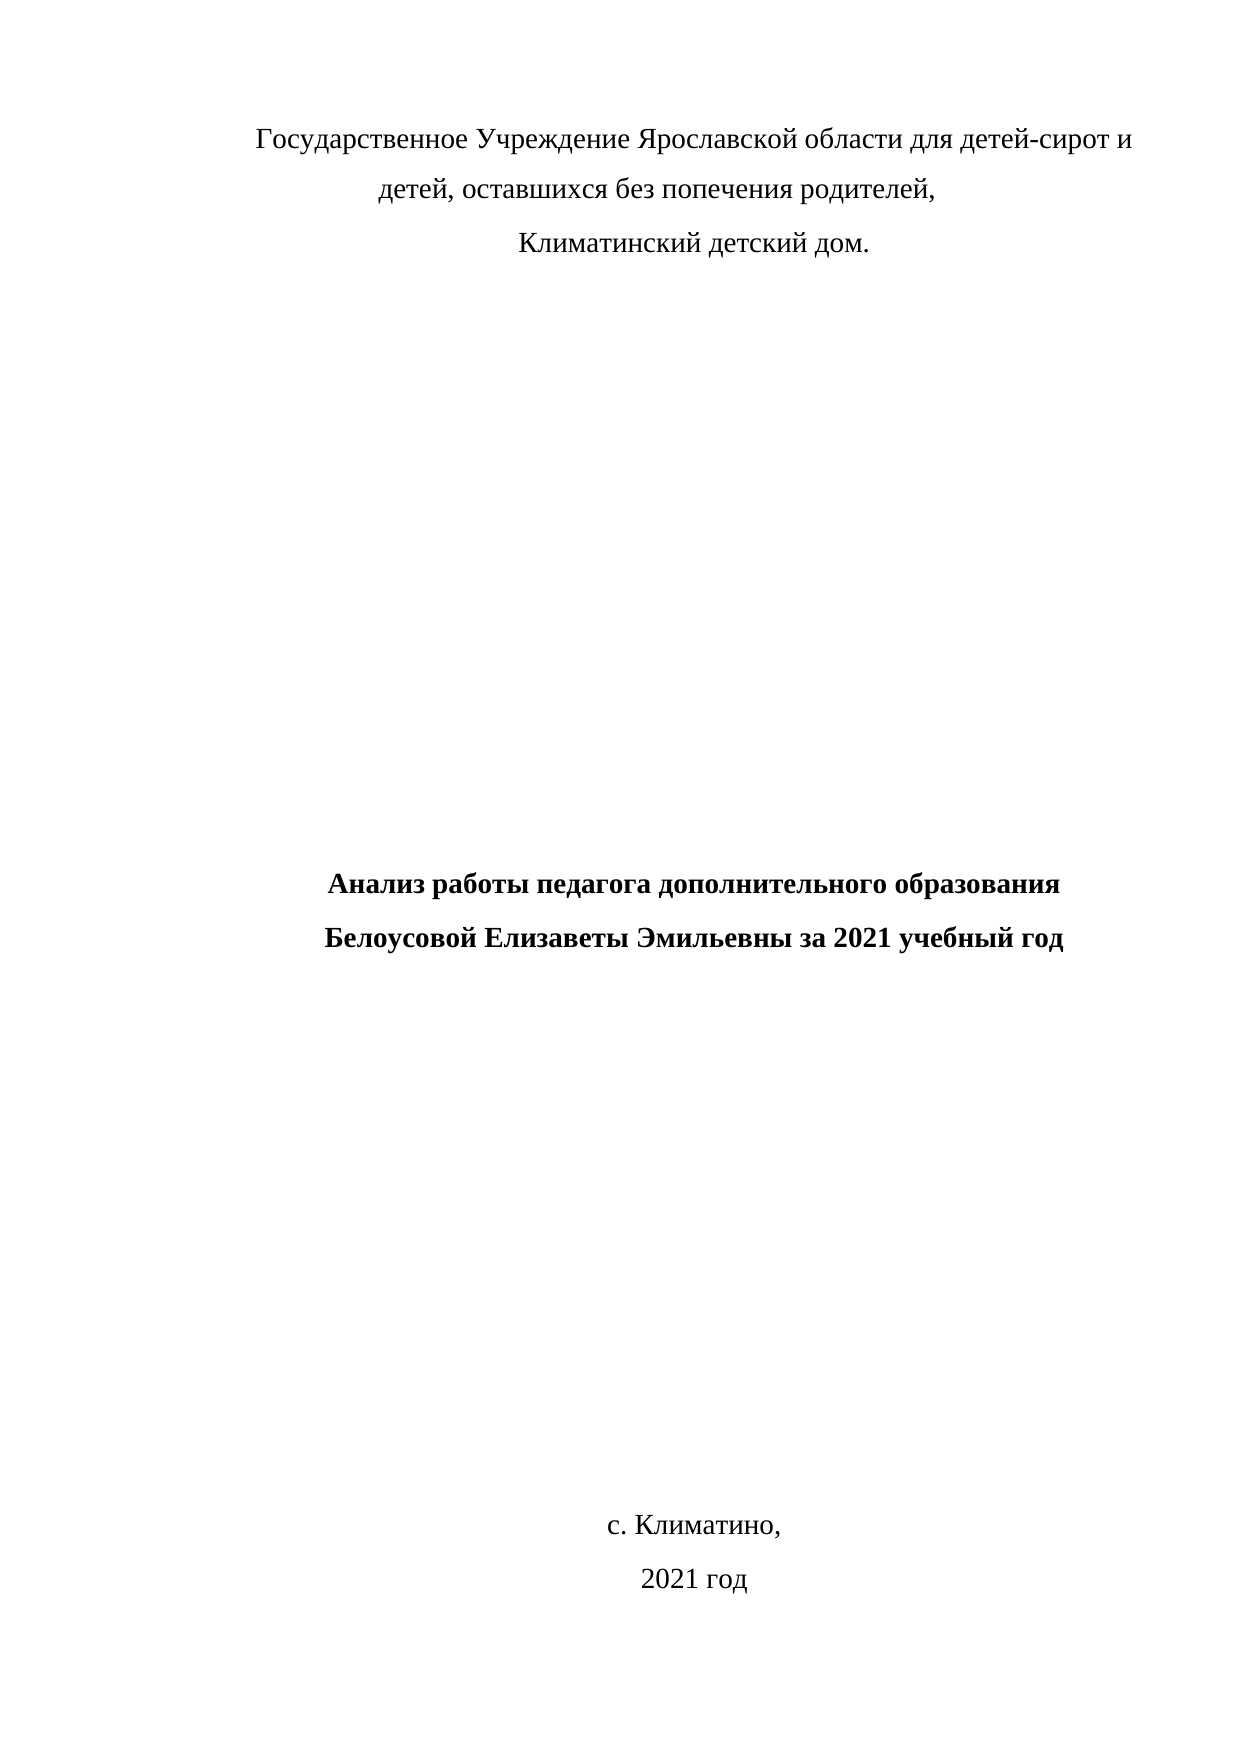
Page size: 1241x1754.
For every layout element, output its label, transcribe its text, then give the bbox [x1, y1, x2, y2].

text Государственное Учреждение Ярославской области для детей-сирот и детей, оставшихся без попечения родителей, [148, 121, 1167, 205]
text Климатинский детский дом. [148, 225, 1167, 258]
text Анализ работы педагога дополнительного образования [148, 866, 1167, 900]
text с. Климатино, [148, 1507, 1167, 1541]
text Белоусовой Елизаветы Эмильевны за 2021 учебный год [148, 920, 1167, 953]
text 2021 год [148, 1561, 1167, 1594]
